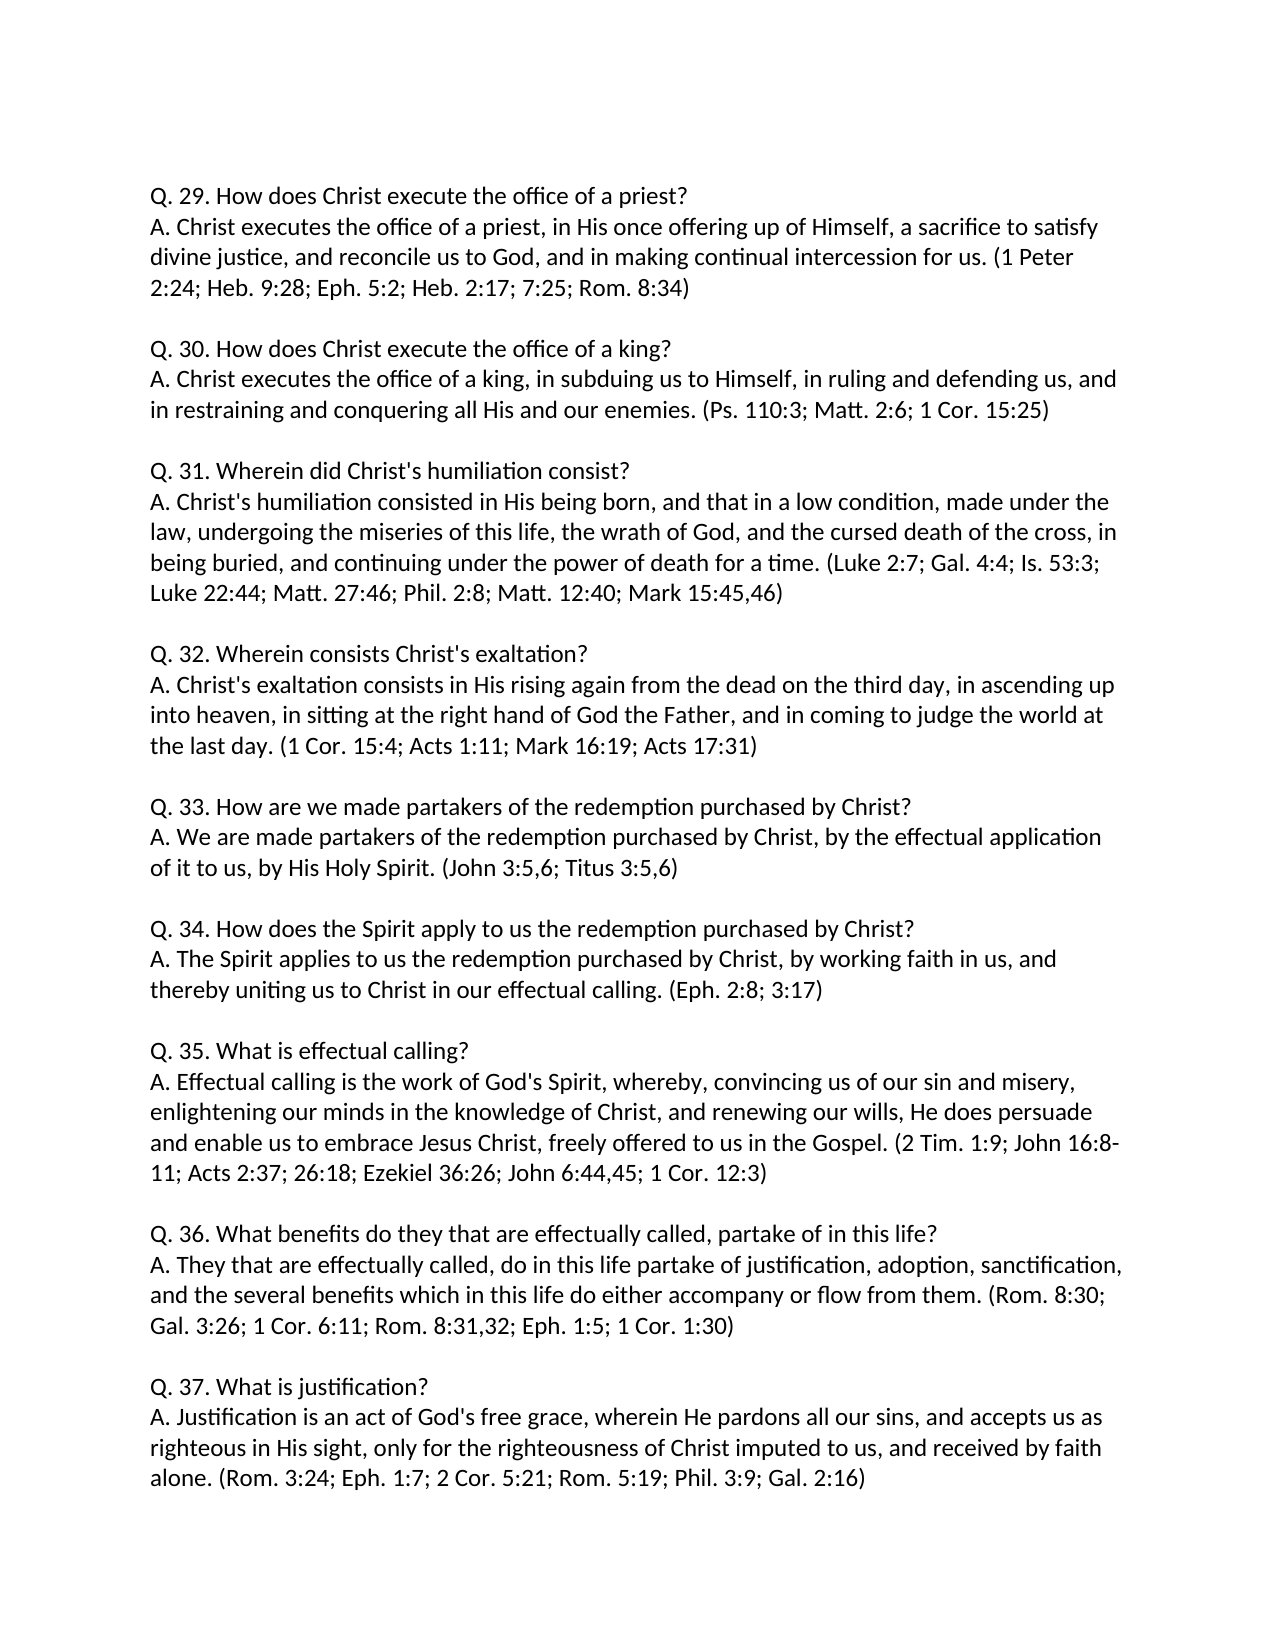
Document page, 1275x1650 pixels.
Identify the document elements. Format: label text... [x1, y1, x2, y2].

text Q. 30. How does Christ execute the office of a king? [150, 333, 1125, 364]
text Q. 35. What is effectual calling? [150, 1035, 1125, 1066]
text A. Christ's humiliation consisted in His being born, and that in a low condition, made under the law, undergoing the miseries of this life, the wrath of God, and the cursed death of the cross, in being buried, and continuing under the power of death for a time. (Luke 2:7; Gal. 4:4; Is. 53:3; Luke 22:44; Matt. 27:46; Phil. 2:8; Matt. 12:40; Mark 15:45,46) [150, 486, 1125, 608]
text A. They that are effectually called, do in this life partake of justification, adoption, sanctification, and the several benefits which in this life do either accompany or flow from them. (Rom. 8:30; Gal. 3:26; 1 Cor. 6:11; Rom. 8:31,32; Eph. 1:5; 1 Cor. 1:30) [150, 1249, 1125, 1340]
text Q. 31. Wherein did Christ's humiliation consist? [150, 455, 1125, 486]
text A. The Spirit applies to us the redemption purchased by Christ, by working faith in us, and thereby uniting us to Christ in our effectual calling. (Eph. 2:8; 3:17) [150, 943, 1125, 1004]
text A. Christ executes the office of a king, in subduing us to Himself, in ruling and defending us, and in restraining and conquering all His and our enemies. (Ps. 110:3; Matt. 2:6; 1 Cor. 15:25) [150, 364, 1125, 425]
text Q. 29. How does Christ execute the office of a priest? [150, 181, 1125, 211]
text A. Christ executes the office of a priest, in His once offering up of Himself, a sacrifice to satisfy divine justice, and reconcile us to God, and in making continual intercession for us. (1 Peter 2:24; Heb. 9:28; Eph. 5:2; Heb. 2:17; 7:25; Rom. 8:34) [150, 211, 1125, 303]
text Q. 34. How does the Spirit apply to us the redemption purchased by Christ? [150, 913, 1125, 943]
text A. Justification is an act of God's free grace, wherein He pardons all our sins, and accepts us as righteous in His sight, only for the righteousness of Christ imputed to us, and received by faith alone. (Rom. 3:24; Eph. 1:7; 2 Cor. 5:21; Rom. 5:19; Phil. 3:9; Gal. 2:16) [150, 1401, 1125, 1493]
text Q. 33. How are we made partakers of the redemption purchased by Christ? [150, 791, 1125, 821]
text A. We are made partakers of the redemption purchased by Christ, by the effectual application of it to us, by His Holy Spirit. (John 3:5,6; Titus 3:5,6) [150, 821, 1125, 882]
text Q. 37. What is justification? [150, 1371, 1125, 1401]
text Q. 36. What benefits do they that are effectually called, partake of in this life? [150, 1218, 1125, 1249]
text Q. 32. Wherein consists Christ's exaltation? [150, 638, 1125, 669]
text A. Effectual calling is the work of God's Spirit, whereby, convincing us of our sin and misery, enlightening our minds in the knowledge of Christ, and renewing our wills, He does persuade and enable us to embrace Jesus Christ, freely offered to us in the Gospel. (2 Tim. 1:9; John 16:8-11; Acts 2:37; 26:18; Ezekiel 36:26; John 6:44,45; 1 Cor. 12:3) [150, 1066, 1125, 1188]
text A. Christ's exaltation consists in His rising again from the dead on the third day, in ascending up into heaven, in sitting at the right hand of God the Father, and in coming to judge the world at the last day. (1 Cor. 15:4; Acts 1:11; Mark 16:19; Acts 17:31) [150, 669, 1125, 760]
